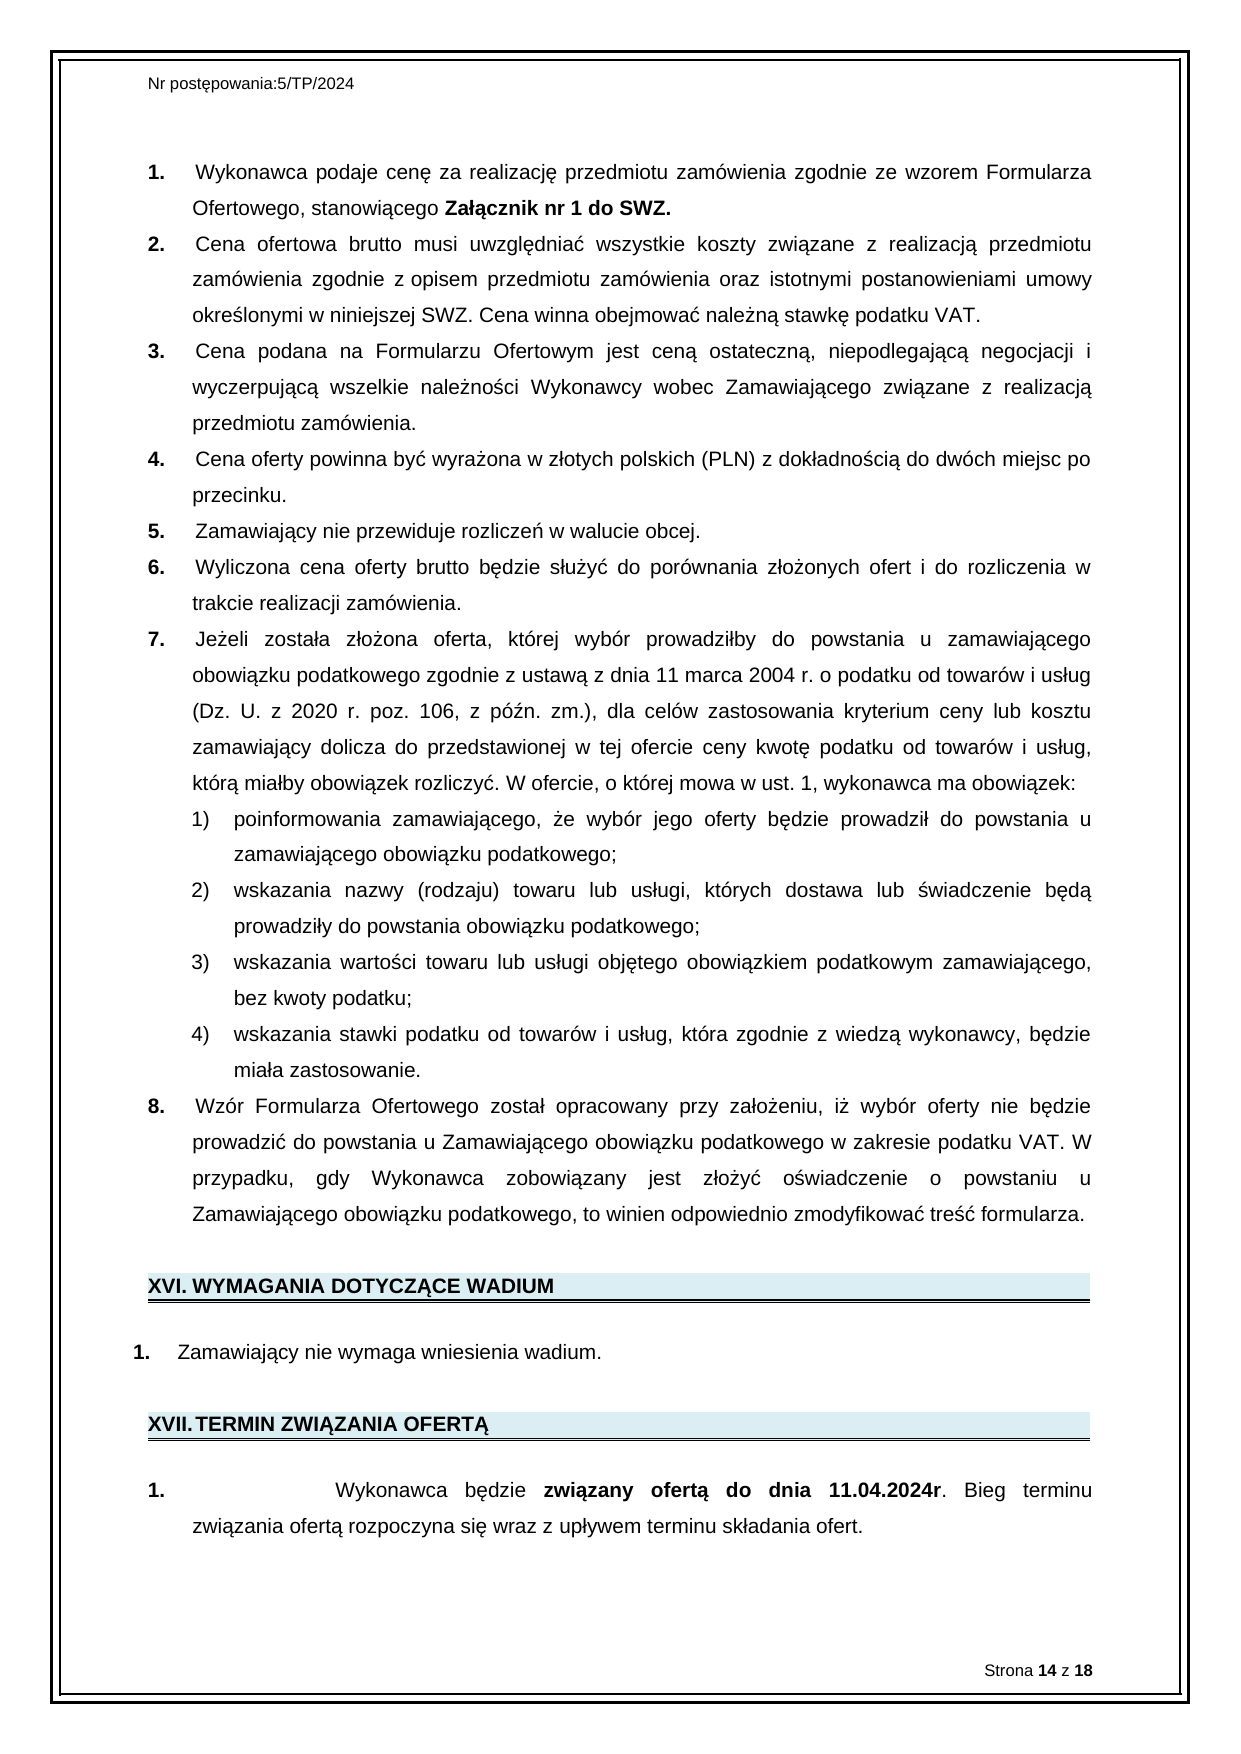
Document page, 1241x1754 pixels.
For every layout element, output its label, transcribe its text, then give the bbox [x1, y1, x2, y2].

list Cena ofertowa brutto musi uwzględniać wszystkie koszty związane z realizacją przedmiotu zamówienia zgodnie z opisem przedmiotu zamówienia oraz istotnymi postanowieniami umowy określonymi w niniejszej SWZ. Cena winna obejmować należną stawkę podatku VAT. [148, 231, 1092, 327]
list Cena podana na Formularzu Ofertowym jest ceną ostateczną, niepodlegającą negocjacji i wyczerpującą wszelkie należności Wykonawcy wobec Zamawiającego związane z realizacją przedmiotu zamówienia. [148, 339, 1092, 435]
text 1) poinformowania zamawiającego, że wybór jego oferty będzie prowadził do powstania u zamawiającego obowiązku podatkowego; [191, 806, 1092, 866]
list Wzór Formularza Ofertowego został opracowany przy założeniu, iż wybór oferty nie będzie prowadzić do powstania u Zamawiającego obowiązku podatkowego w zakresie podatku VAT. W przypadku, gdy Wykonawca zobowiązany jest złożyć oświadczenie o powstaniu u Zamawiającego obowiązku podatkowego, to winien odpowiednio zmodyfikować treść formularza. [148, 1094, 1092, 1226]
text 4) wskazania stawki podatku od towarów i usług, która zgodnie z wiedzą wykonawcy, będzie miała zastosowanie. [191, 1022, 1092, 1082]
list Zamawiający nie wymaga wniesienia wadium. [133, 1340, 1092, 1364]
list Zamawiający nie przewiduje rozliczeń w walucie obcej. [148, 519, 1092, 543]
list Wykonawca będzie związany ofertą do dnia 11.04.2024r. Bieg terminu związania ofertą rozpoczyna się wraz z upływem terminu składania ofert. [148, 1478, 1092, 1538]
list Wyliczona cena oferty brutto będzie służyć do porównania złożonych ofert i do rozliczenia w trakcie realizacji zamówienia. [148, 555, 1092, 615]
list Jeżeli została złożona oferta, której wybór prowadziłby do powstania u zamawiającego obowiązku podatkowego zgodnie z ustawą z dnia 11 marca 2004 r. o podatku od towarów i usług (Dz. U. z 2020 r. poz. 106, z późn. zm.), dla celów zastosowania kryterium ceny lub kosztu zamawiający dolicza do przedstawionej w tej ofercie ceny kwotę podatku od towarów i usług, którą miałby obowiązek rozliczyć. W ofercie, o której mowa w ust. 1, wykonawca ma obowiązek: [148, 627, 1092, 794]
list Wykonawca podaje cenę za realizację przedmiotu zamówienia zgodnie ze wzorem Formularza Ofertowego, stanowiącego Załącznik nr 1 do SWZ. [148, 159, 1092, 219]
list Cena oferty powinna być wyrażona w złotych polskich (PLN) z dokładnością do dwóch miejsc po przecinku. [148, 447, 1092, 507]
text 3) wskazania wartości towaru lub usługi objętego obowiązkiem podatkowym zamawiającego, bez kwoty podatku; [191, 950, 1092, 1010]
text 2) wskazania nazwy (rodzaju) towaru lub usługi, których dostawa lub świadczenie będą prowadziły do powstania obowiązku podatkowego; [191, 878, 1092, 938]
list WYMAGANIA DOTYCZĄCE WADIUM [148, 1273, 1090, 1299]
list TERMIN ZWIĄZANIA OFERTĄ [148, 1412, 1090, 1438]
